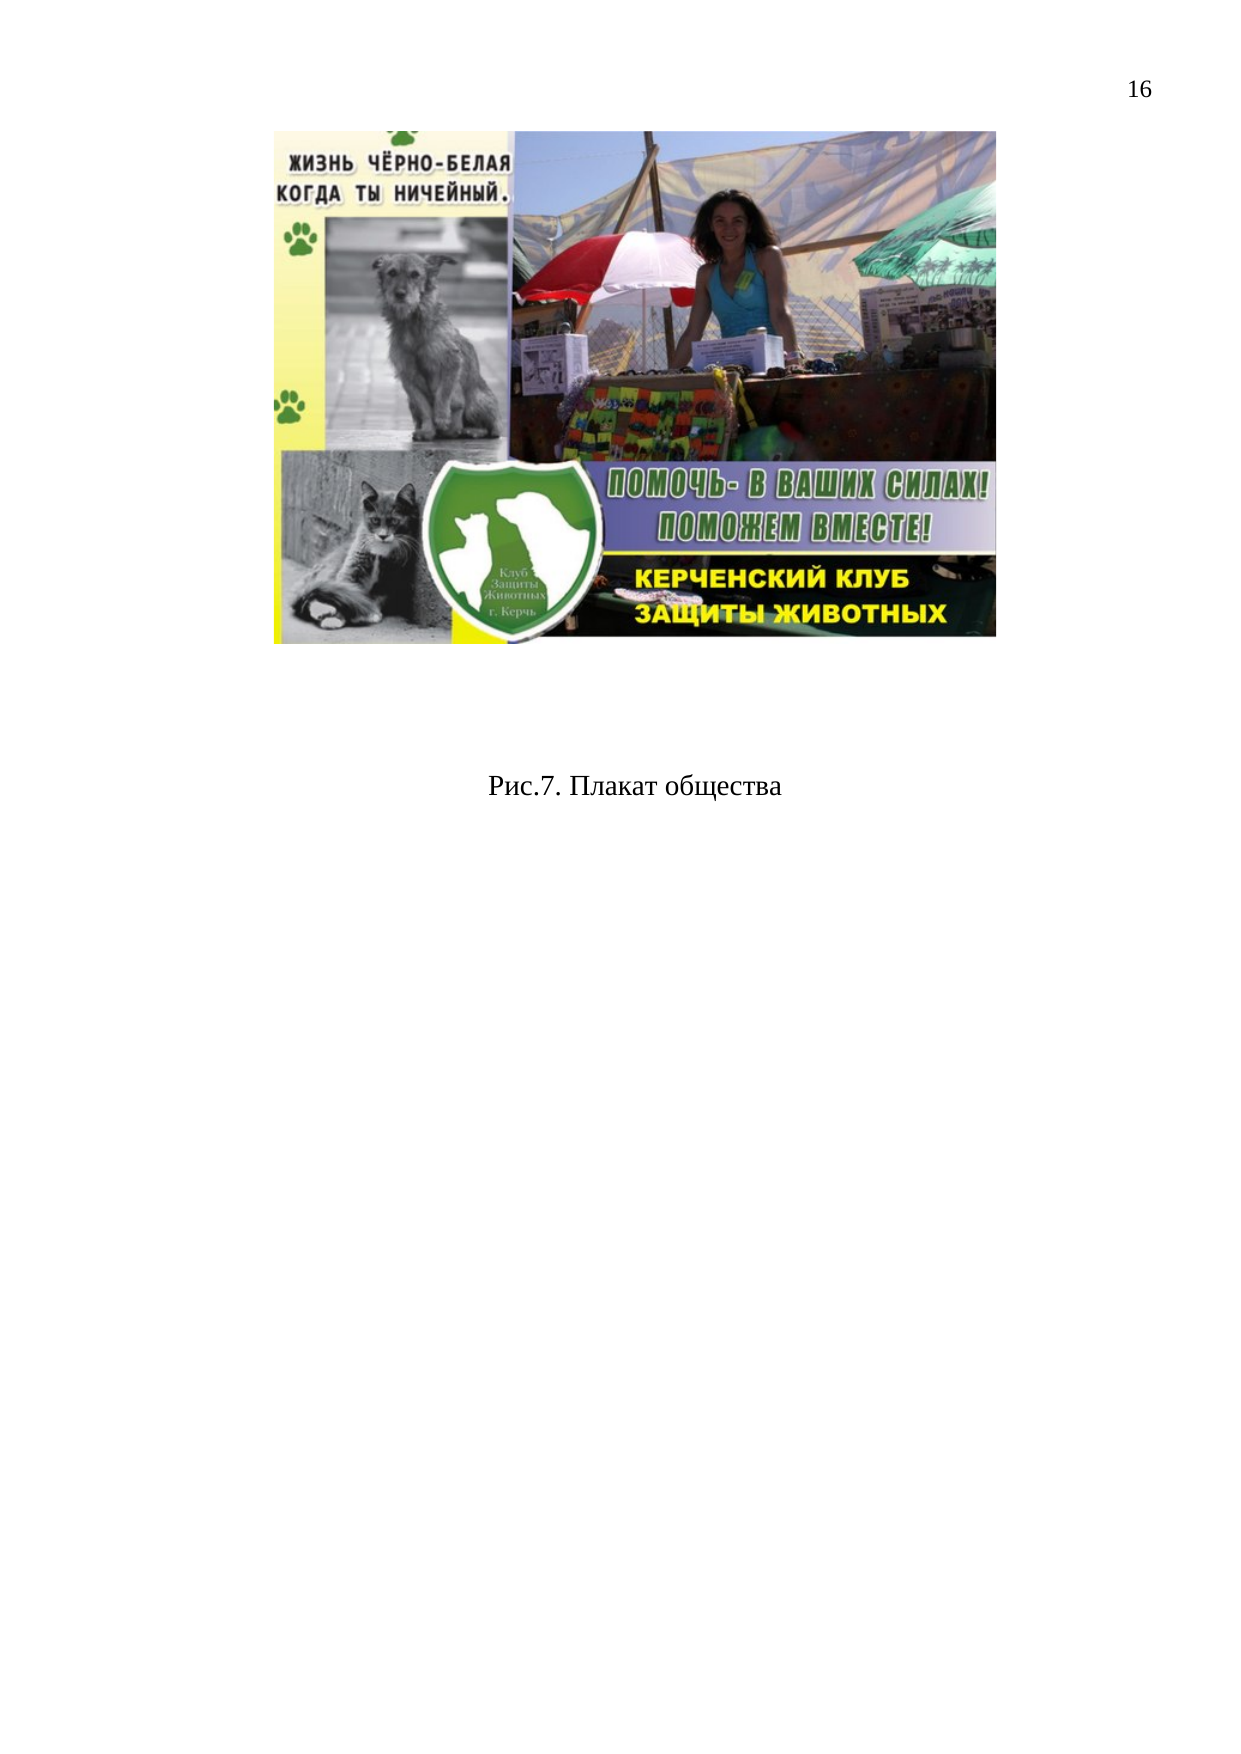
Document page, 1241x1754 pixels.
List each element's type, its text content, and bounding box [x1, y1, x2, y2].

subtitle Рис.7. Плакат общества [118, 768, 1152, 802]
picture [273, 131, 997, 644]
